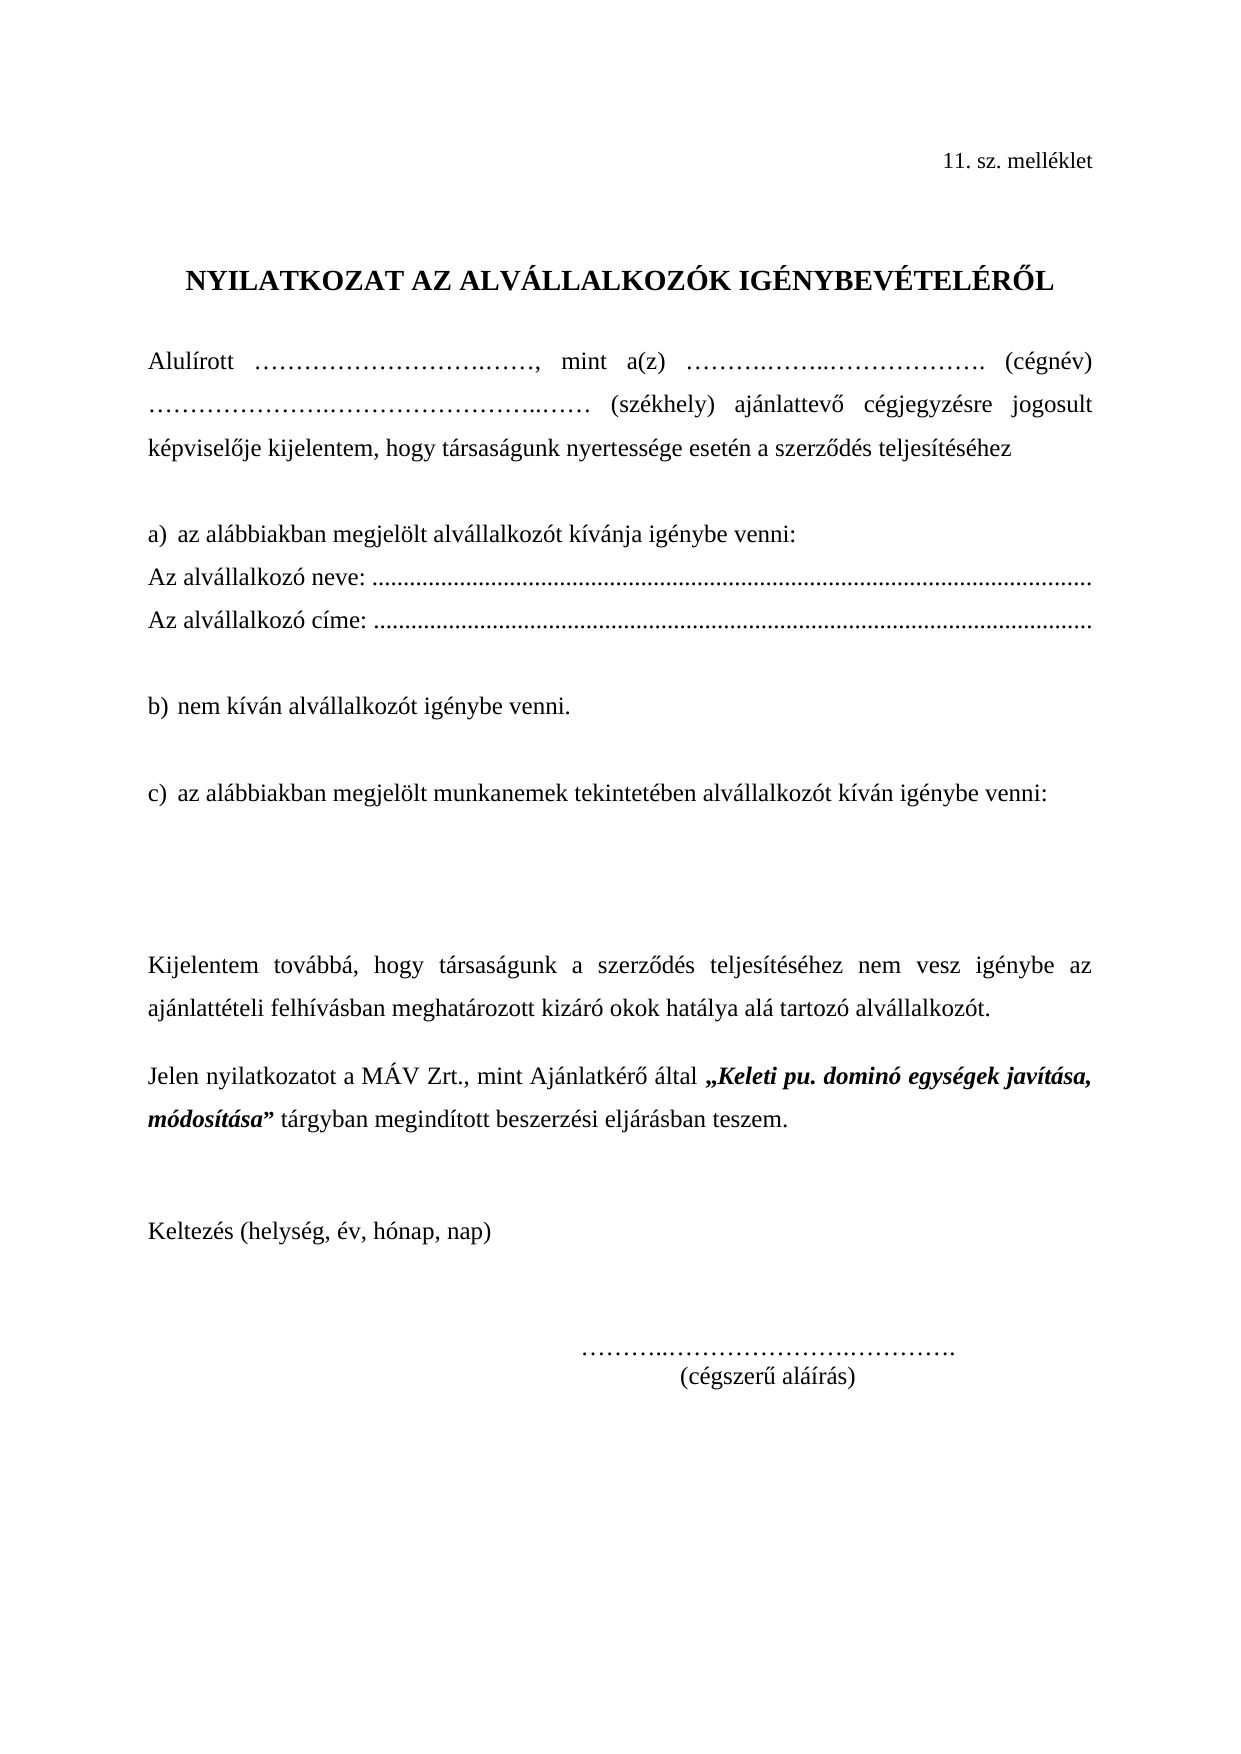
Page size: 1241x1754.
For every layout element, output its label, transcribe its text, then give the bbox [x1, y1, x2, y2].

text ………..………………….…………. [443, 1332, 1093, 1361]
text Alulírott ……………………….……, mint a(z) ……….……..………………. (cégnév) ………………….……………………..…… (székhely) ajánlattevő cégjegyzésre jogosult képviselője kijelentem, hogy társaságunk nyertessége esetén a szerződés teljesítéséhez [148, 346, 1093, 461]
text Az alvállalkozó címe: [148, 605, 1093, 634]
list az alábbiakban megjelölt alvállalkozót kívánja igénybe venni: [148, 519, 1093, 548]
list nem kíván alvállalkozót igénybe venni. [148, 691, 1093, 720]
text (cégszerű aláírás) [443, 1361, 1093, 1389]
subtitle Nyilatkozat az alvállalkozók igénybevételéről [148, 263, 1093, 296]
text Kijelentem továbbá, hogy társaságunk a szerződés teljesítéséhez nem vesz igénybe az ajánlattételi felhívásban meghatározott kizáró okok hatálya alá tartozó alvállalkozót. [148, 950, 1093, 1022]
text Keltezés (helység, év, hónap, nap) [148, 1216, 1093, 1244]
text Az alvállalkozó neve: [148, 562, 1093, 591]
list az alábbiakban megjelölt munkanemek tekintetében alvállalkozót kíván igénybe venni: [148, 778, 1093, 806]
text Jelen nyilatkozatot a MÁV Zrt., mint Ajánlatkérő által „Keleti pu. dominó egységek javítása, módosítása” tárgyban megindított beszerzési eljárásban teszem. [148, 1061, 1093, 1133]
text 11. sz. melléklet [148, 148, 1093, 174]
